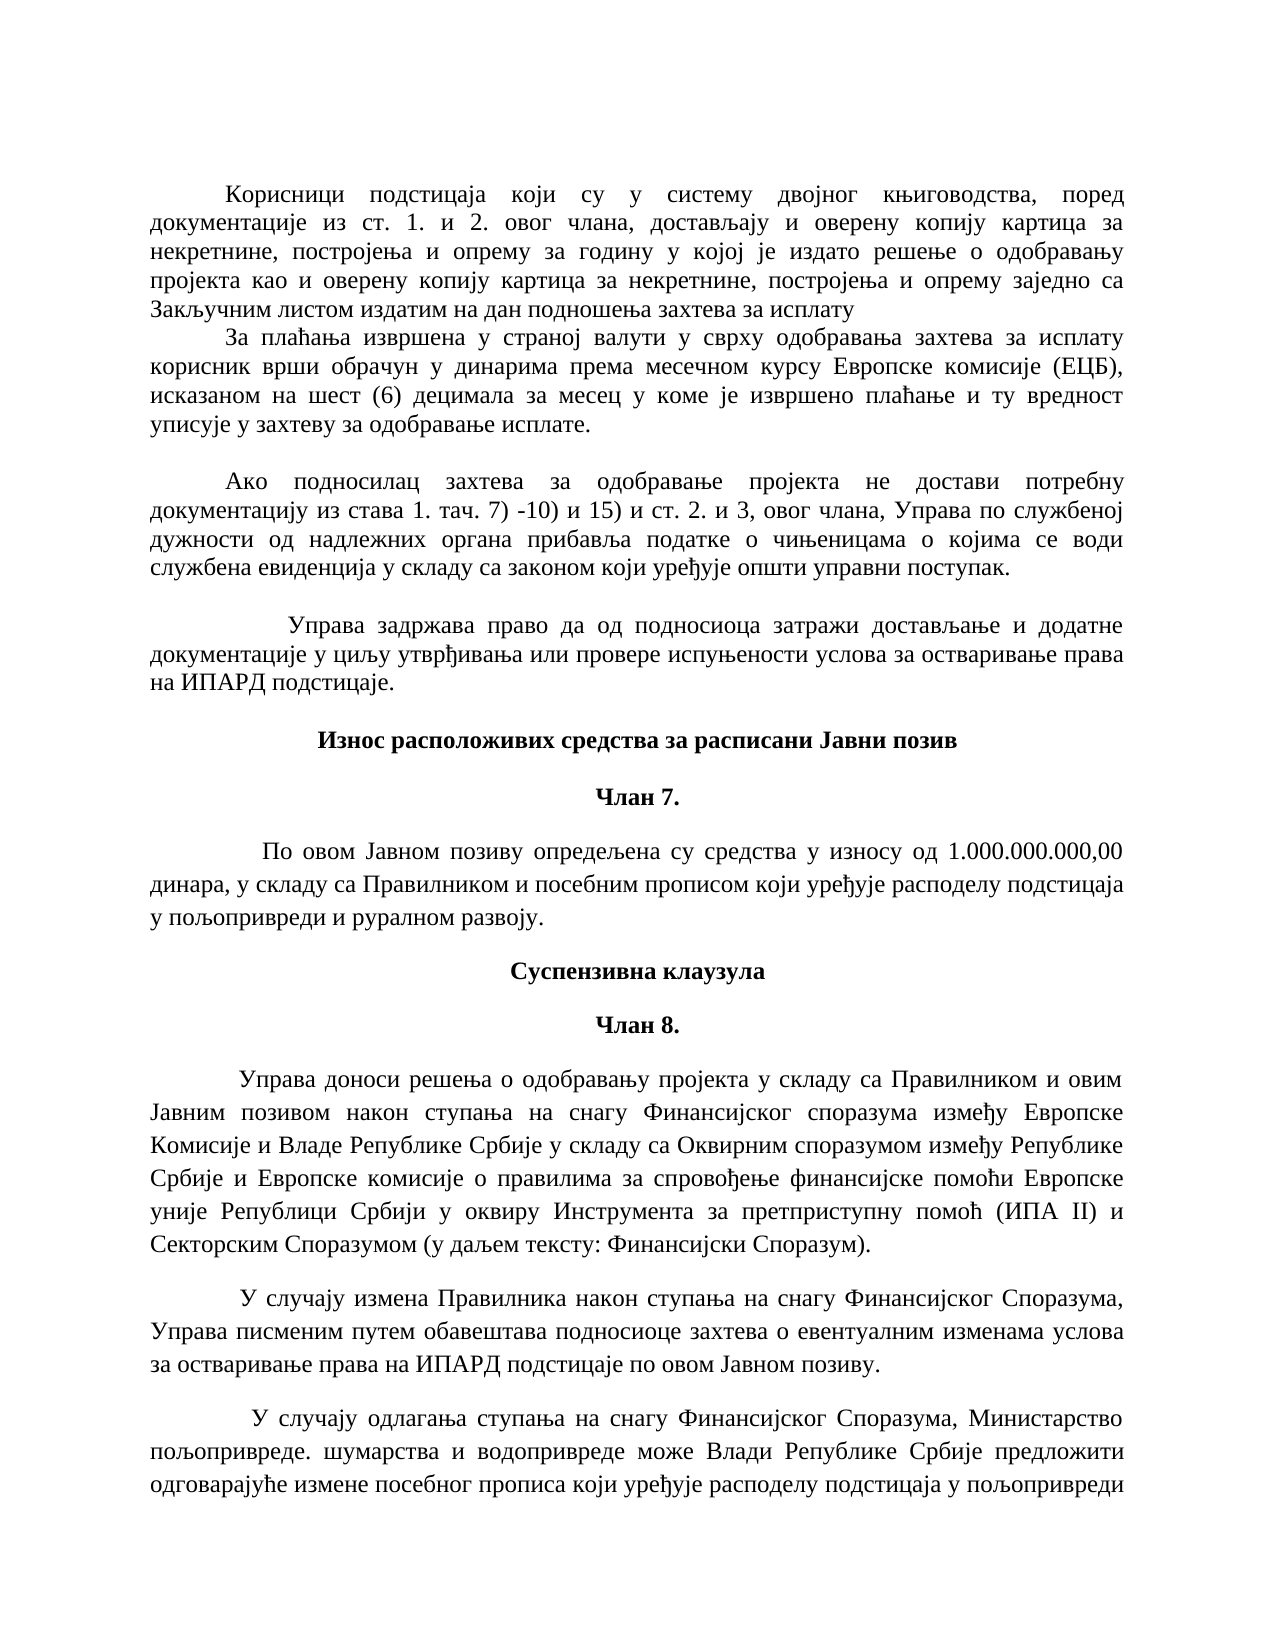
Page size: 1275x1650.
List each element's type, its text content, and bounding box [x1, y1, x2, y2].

text Управа задржава право да од подносиоца затражи достављање и додатне документације у циљу утврђивања или провере испуњености услова за остваривање права на ИПАРД подстицаје. [150, 610, 1125, 696]
text Ако подносилац захтева за одобравање пројекта не достави потребну документацију из става 1. тач. 7) -10) и 15) и ст. 2. и 3, овог члана, Управа по службеној дужности од надлежних органа прибавља податке о чињеницама о којима се води службена евиденција у складу са законом који уређује општи управни поступак. [150, 466, 1125, 581]
text Члан 7. [150, 782, 1125, 811]
text Суспензивна клаузула [150, 956, 1125, 985]
text Члан 8. [150, 1010, 1125, 1039]
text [150, 1403, 1125, 1498]
text По овом Јавном позиву опредељена су средства у износу од 1.000.000.000,00 динара, у складу са Правилником и посебним прописом који уређује расподелу подстицаја у пољопривреди и руралном развоју. [150, 836, 1125, 931]
text У случају измена Правилника након ступања на снагу Финансијског Споразума, Управа писменим путем обавештава подносиоце захтева о евентуалним изменама услова за остваривање права на ИПАРД подстицаје по овом Јавном позиву. [150, 1283, 1125, 1378]
text Износ расположивих средства за расписани Јавни позив [150, 725, 1125, 754]
text Управа доноси решења о одобравању пројекта у складу са Правилником и овим Јавним позивом након ступања на снагу Финансијског споразума између Европске Комисије и Владе Републике Србије у складу са Оквирним споразумом између Републике Србије и Европске комисије о правилима за спровођење финансијске помоћи Европске уније Републици Србији у оквиру Инструмента за претприступну помоћ (ИПА II) и Секторским Споразумом (у даљем тексту: Финансијски Споразум). [150, 1064, 1125, 1258]
text Корисници подстицаја који су у систему двојног књиговодства, поред документације из ст. 1. и 2. овог члана, достављају и оверену копију картица за некретнине, постројења и опрему за годину у којој је издато решење о одобравању пројекта као и оверену копију картица за некретнине, постројења и опрему заједно са Закључним листом издатим на дан подношења захтева за исплату [150, 179, 1125, 322]
text За плаћања извршена у страној валути у сврху одобравања захтева за исплату корисник врши обрачун у динарима према месечном курсу Европске комисије (ЕЦБ), исказаном на шест (6) децимала за месец у коме је извршено плаћање и ту вредност уписује у захтеву за одобравање исплате. [150, 322, 1125, 437]
